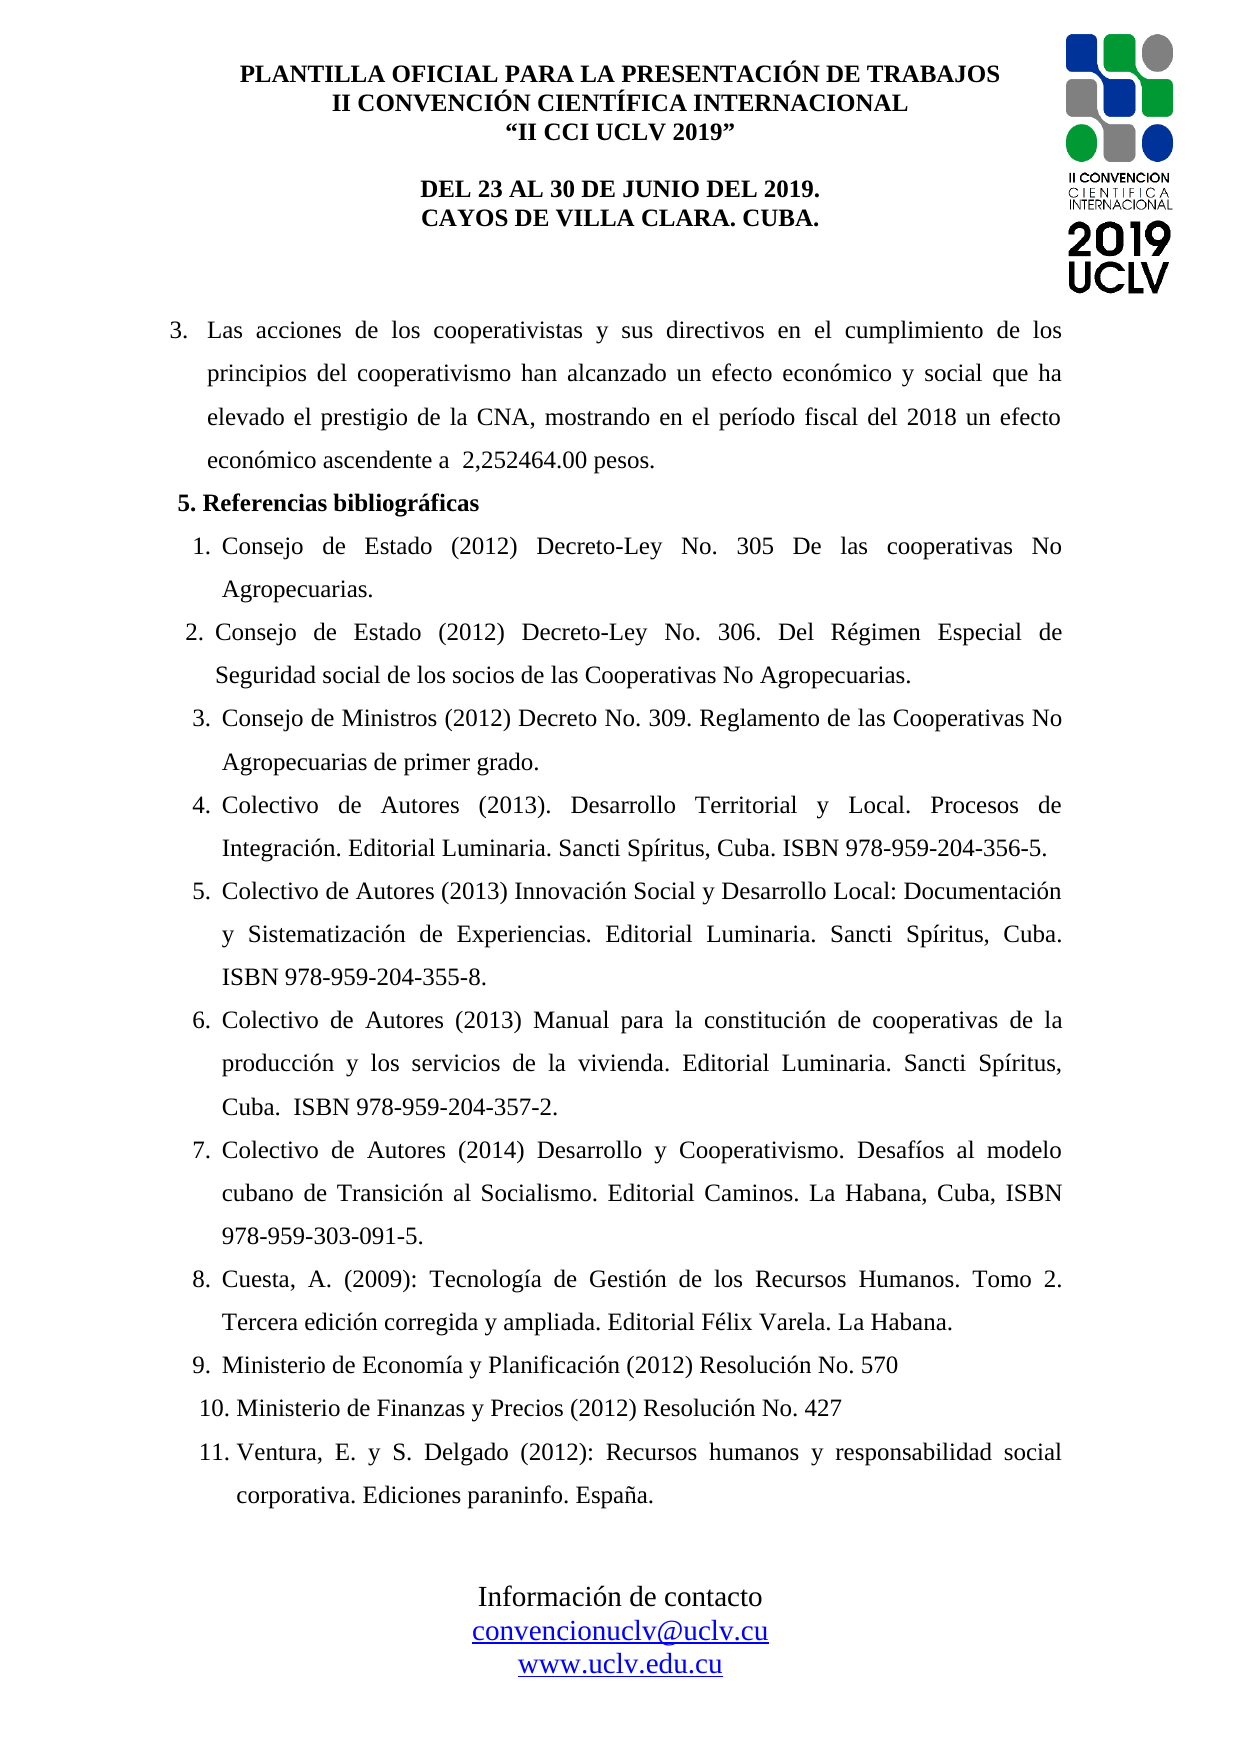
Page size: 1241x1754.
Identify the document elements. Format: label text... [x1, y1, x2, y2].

list Colectivo de Autores (2014) Desarrollo y Cooperativismo. Desafíos al modelo cubano de Transición al Socialismo. Editorial Caminos. La Habana, Cuba, ISBN 978-959-303-091-5. [192, 1135, 1063, 1250]
list Ministerio de Finanzas y Precios (2012) Resolución No. 427 [199, 1393, 1063, 1422]
text 5. Referencias bibliográficas [177, 488, 1063, 517]
list Colectivo de Autores (2013) Innovación Social y Desarrollo Local: Documentación y Sistematización de Experiencias. Editorial Luminaria. Sancti Spíritus, Cuba. ISBN 978-959-204-355-8. [192, 876, 1063, 991]
list Colectivo de Autores (2013) Manual para la constitución de cooperativas de la producción y los servicios de la vivienda. Editorial Luminaria. Sancti Spíritus, Cuba. ISBN 978-959-204-357-2. [192, 1005, 1063, 1120]
list Consejo de Estado (2012) Decreto-Ley No. 306. Del Régimen Especial de Seguridad social de los socios de las Cooperativas No Agropecuarias. [185, 617, 1063, 689]
picture [1061, 31, 1182, 303]
list Ministerio de Economía y Planificación (2012) Resolución No. 570 [192, 1350, 1063, 1379]
list Las acciones de los cooperativistas y sus directivos en el cumplimiento de los principios del cooperativismo han alcanzado un efecto económico y social que ha elevado el prestigio de la CNA, mostrando en el período fiscal del 2018 un efecto económico ascendente a 2,252464.00 pesos. [169, 315, 1063, 473]
list Ventura, E. y S. Delgado (2012): Recursos humanos y responsabilidad social corporativa. Ediciones paraninfo. España. [199, 1437, 1063, 1508]
list Consejo de Estado (2012) Decreto-Ley No. 305 De las cooperativas No Agropecuarias. [192, 531, 1063, 603]
list Colectivo de Autores (2013). Desarrollo Territorial y Local. Procesos de Integración. Editorial Luminaria. Sancti Spíritus, Cuba. ISBN 978-959-204-356-5. [192, 790, 1063, 862]
list Cuesta, A. (2009): Tecnología de Gestión de los Recursos Humanos. Tomo 2. Tercera edición corregida y ampliada. Editorial Félix Varela. La Habana. [192, 1264, 1063, 1336]
list Consejo de Ministros (2012) Decreto No. 309. Reglamento de las Cooperativas No Agropecuarias de primer grado. [192, 703, 1063, 775]
